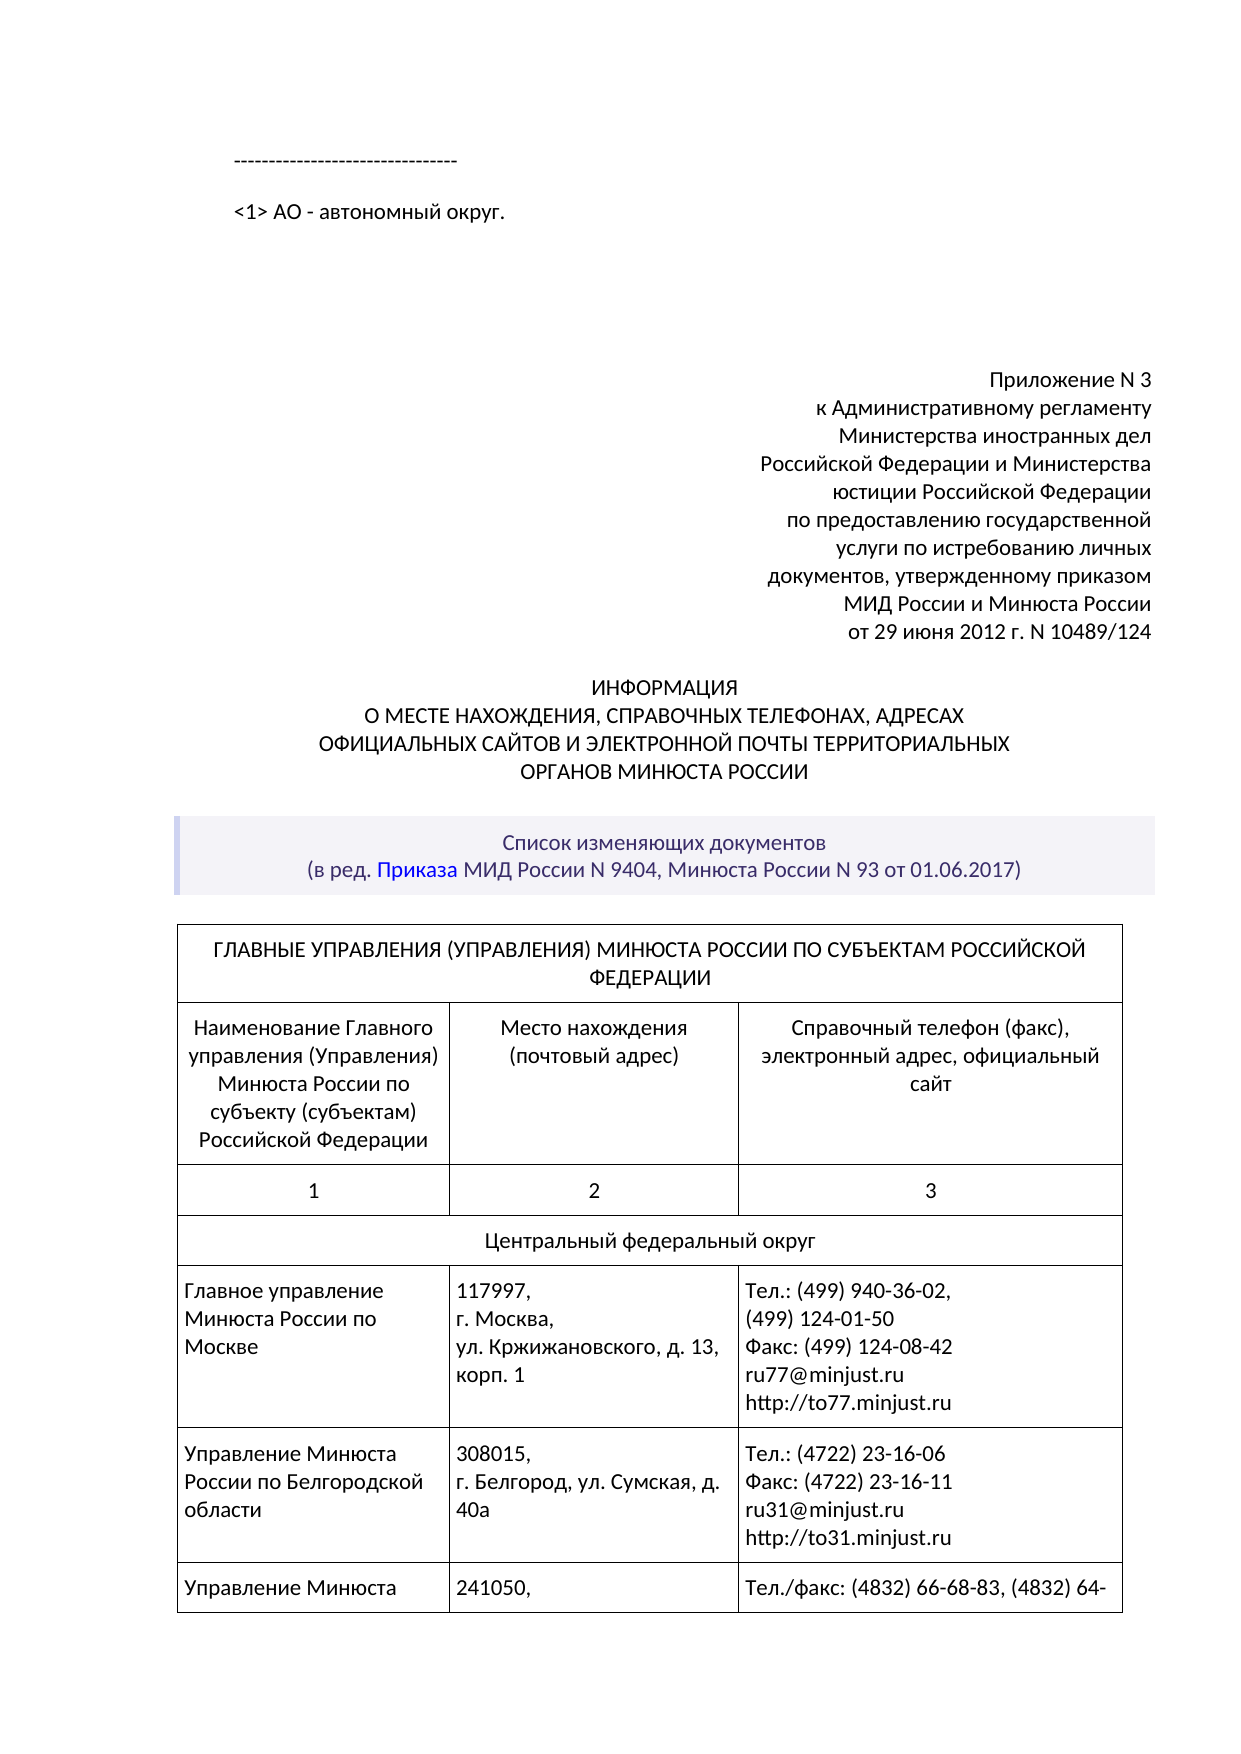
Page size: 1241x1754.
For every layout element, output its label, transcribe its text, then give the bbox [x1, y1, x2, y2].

text к Административному регламенту [177, 393, 1152, 421]
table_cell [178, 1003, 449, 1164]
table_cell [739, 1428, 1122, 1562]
text МИД России и Минюста России [177, 589, 1152, 617]
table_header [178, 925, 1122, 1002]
text юстиции Российской Федерации [177, 477, 1152, 505]
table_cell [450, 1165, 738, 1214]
text Приложение N 3 [177, 365, 1152, 393]
text О МЕСТЕ НАХОЖДЕНИЯ, СПРАВОЧНЫХ ТЕЛЕФОНАХ, АДРЕСАХ [177, 701, 1152, 729]
text Российской Федерации и Министерства [177, 449, 1152, 477]
text ИНФОРМАЦИЯ [177, 673, 1152, 701]
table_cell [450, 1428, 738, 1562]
text -------------------------------- [177, 146, 1152, 174]
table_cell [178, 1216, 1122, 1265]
text услуги по истребованию личных [177, 533, 1152, 561]
text от 29 июня 2012 г. N 10489/124 [177, 617, 1152, 645]
text Министерства иностранных дел [177, 421, 1152, 449]
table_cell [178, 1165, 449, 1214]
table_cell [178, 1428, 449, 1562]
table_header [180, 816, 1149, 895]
text по предоставлению государственной [177, 505, 1152, 533]
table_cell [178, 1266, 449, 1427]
text <1> АО - автономный округ. [177, 197, 1152, 225]
text ОРГАНОВ МИНЮСТА РОССИИ [177, 757, 1152, 786]
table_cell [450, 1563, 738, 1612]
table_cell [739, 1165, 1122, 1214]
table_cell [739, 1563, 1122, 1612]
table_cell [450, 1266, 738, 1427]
text ОФИЦИАЛЬНЫХ САЙТОВ И ЭЛЕКТРОННОЙ ПОЧТЫ ТЕРРИТОРИАЛЬНЫХ [177, 729, 1152, 757]
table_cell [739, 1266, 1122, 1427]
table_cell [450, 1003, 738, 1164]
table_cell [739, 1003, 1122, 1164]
text документов, утвержденному приказом [177, 561, 1152, 589]
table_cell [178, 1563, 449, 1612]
